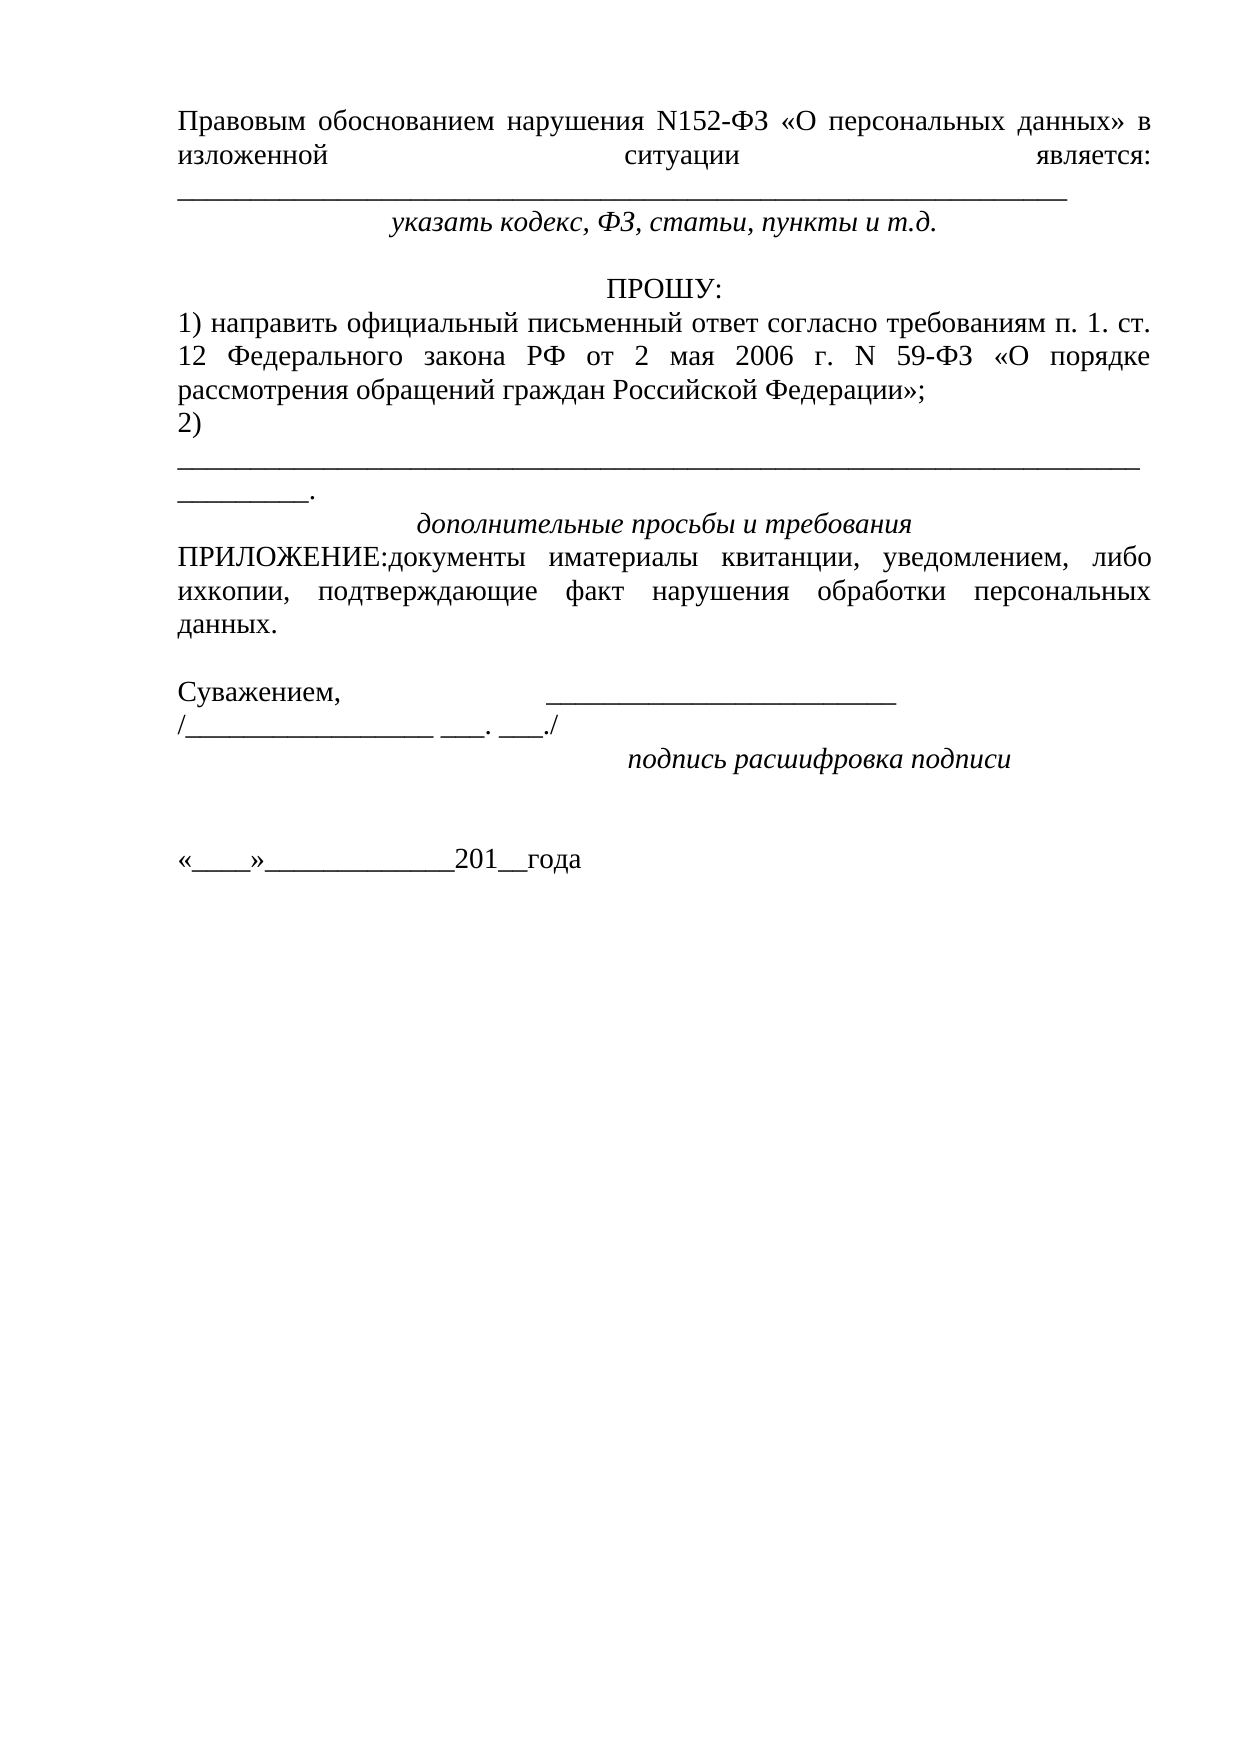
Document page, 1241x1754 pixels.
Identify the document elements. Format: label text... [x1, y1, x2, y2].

text дополнительные просьбы и требования [177, 506, 1152, 539]
text Суважением, ________________________ /_________________ ___. ___./ [177, 674, 1152, 741]
text ПРОШУ: [177, 271, 1152, 305]
text Правовым обоснованием нарушения N152-ФЗ «О персональных данных» в изложенной ситуации является: _____________________________________________________________ [177, 103, 1152, 204]
text 2) ___________________________________________________________________________. [177, 405, 1152, 506]
text «____»_____________201__года [177, 841, 1152, 875]
text подпись расшифровка подписи [487, 741, 1152, 774]
text 1) направить официальный письменный ответ согласно требованиям п. 1. ст. 12 Федерального закона РФ от 2 мая 2006 г. N 59-ФЗ «О порядке рассмотрения обращений граждан Российской Федерации»; [177, 305, 1152, 405]
text указать кодекс, ФЗ, статьи, пункты и т.д. [177, 204, 1152, 238]
text Приложение:документы иматериалы квитанции, уведомлением, либо ихкопии, подтверждающие факт нарушения обработки персональных данных. [177, 539, 1152, 640]
